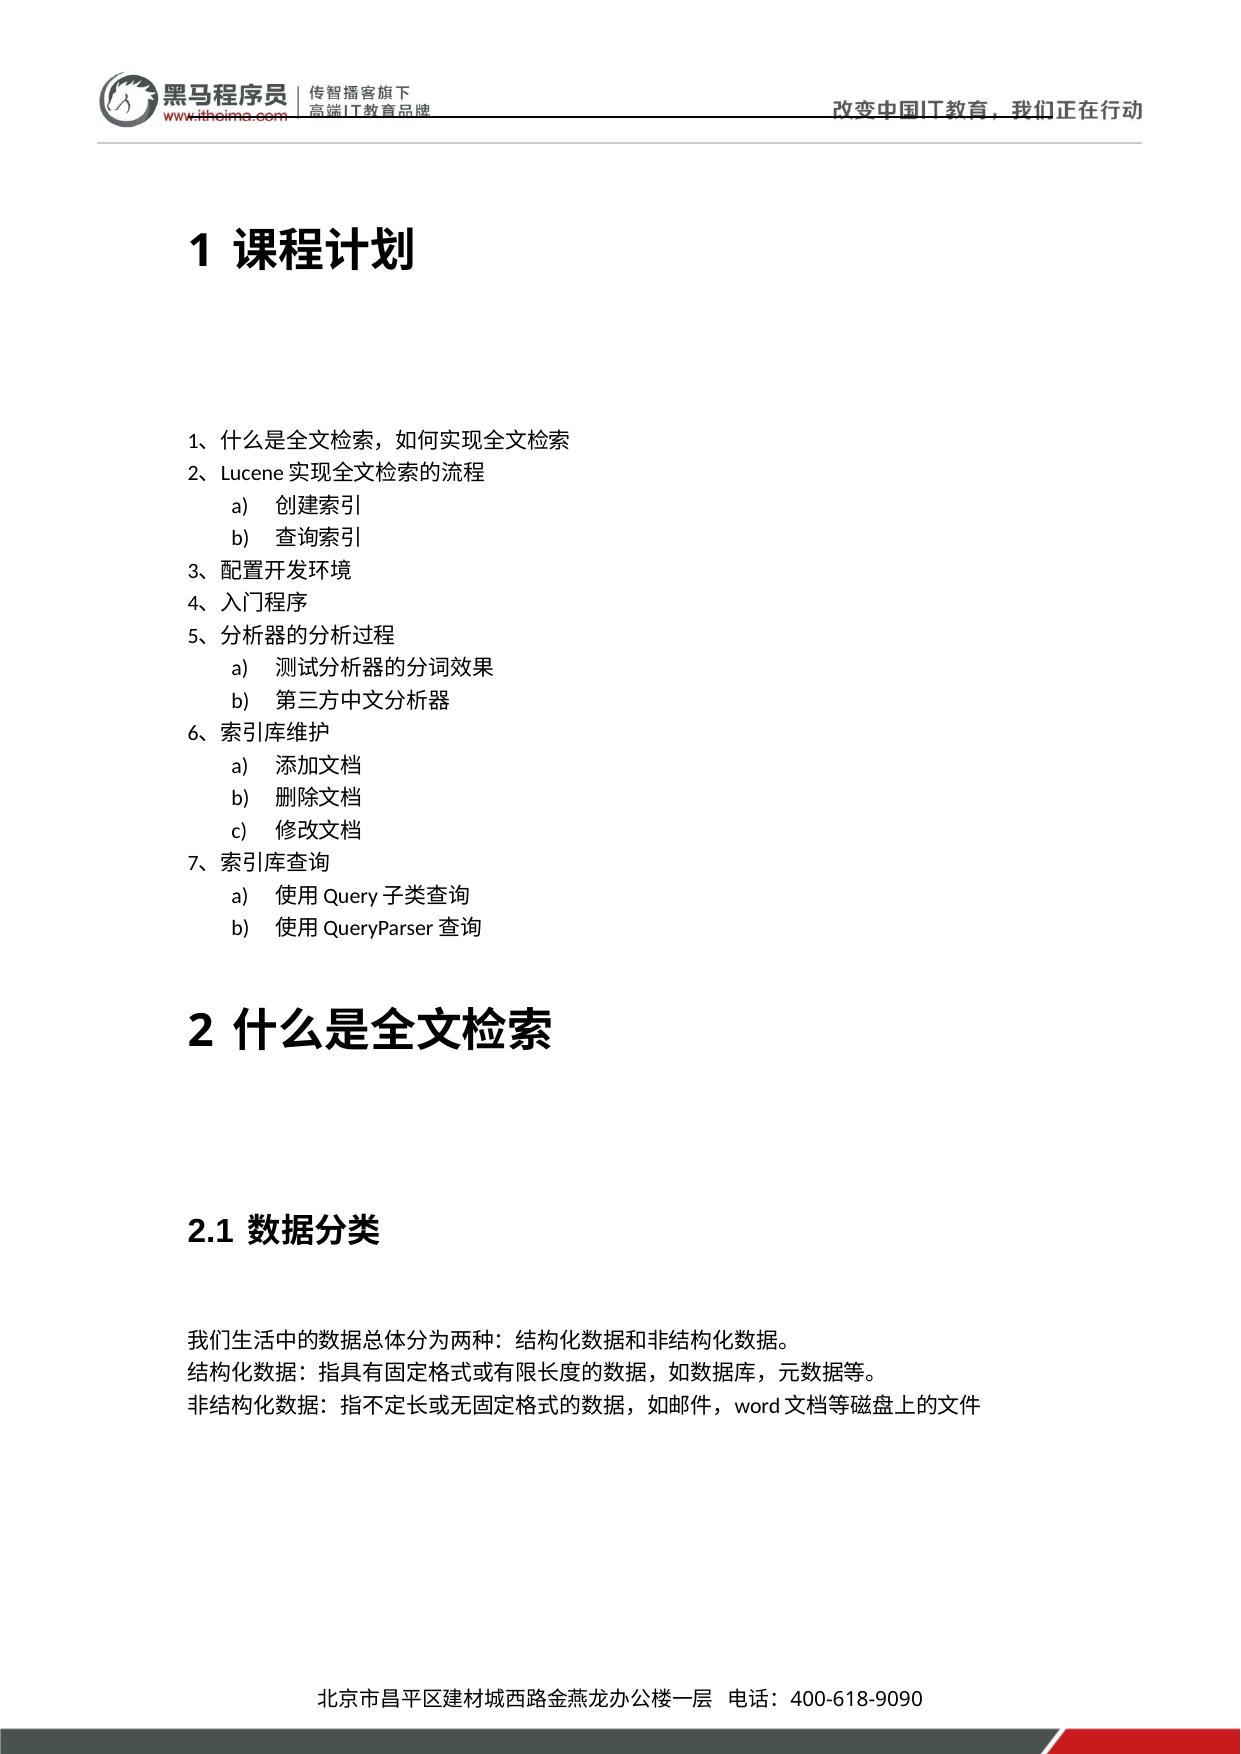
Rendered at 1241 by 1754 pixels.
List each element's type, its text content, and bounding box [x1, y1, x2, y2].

list 分析器的分析过程 [187, 617, 1053, 650]
text 非结构化数据：指不定长或无固定格式的数据，如邮件，word文档等磁盘上的文件 [187, 1394, 1053, 1427]
list 第三方中文分析器 [231, 682, 1053, 715]
list 配置开发环境 [187, 552, 1053, 585]
list 使用QueryParser查询 [231, 910, 1053, 942]
list 添加文档 [231, 747, 1053, 780]
list 创建索引 [231, 487, 1053, 520]
list 索引库维护 [187, 715, 1053, 747]
text 结构化数据：指具有固定格式或有限长度的数据，如数据库，元数据等。 [187, 1362, 1053, 1394]
picture [0, 1669, 1241, 1754]
text 我们生活中的数据总体分为两种：结构化数据和非结构化数据。 [187, 1329, 1053, 1362]
list Lucene实现全文检索的流程 [187, 455, 1053, 487]
list 测试分析器的分词效果 [231, 650, 1053, 682]
subtitle 什么是全文检索 [187, 978, 1053, 1075]
list 入门程序 [187, 585, 1053, 617]
picture [0, 1, 1241, 151]
list 使用Query子类查询 [231, 877, 1053, 910]
list 什么是全文检索，如何实现全文检索 [187, 422, 1053, 455]
list 索引库查询 [187, 845, 1053, 877]
subtitle 数据分类 [187, 1203, 1053, 1268]
list 修改文档 [231, 812, 1053, 845]
list 删除文档 [231, 780, 1053, 812]
list 查询索引 [231, 520, 1053, 552]
subtitle 课程计划 [187, 197, 1053, 295]
